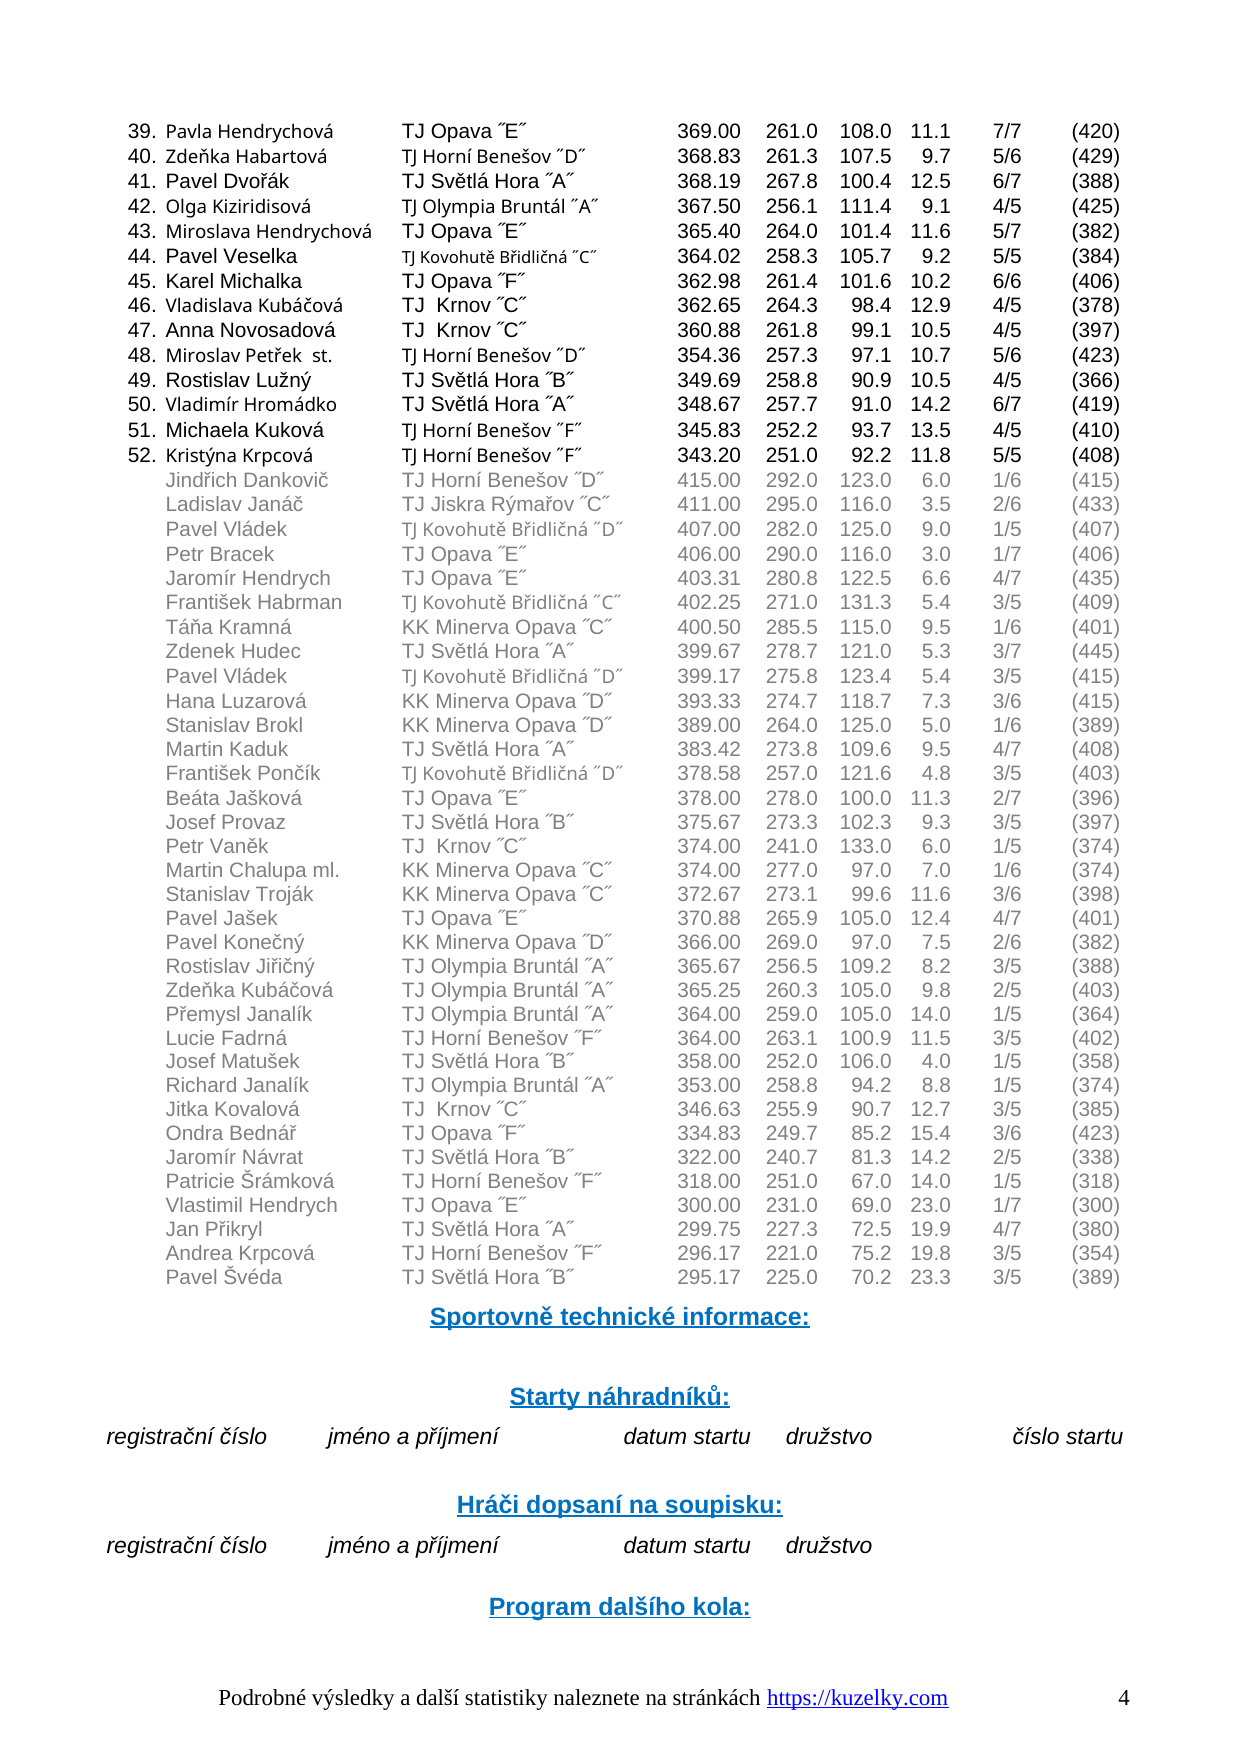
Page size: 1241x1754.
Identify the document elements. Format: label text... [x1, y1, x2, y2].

text 44. Pavel Veselka TJ Kovohutě Břidličná ˝C˝ 364.02 258.3 105.7 9.2 5/5 (384) [106, 244, 1134, 269]
text Vlastimil Hendrych TJ Opava ˝E˝ 300.00 231.0 69.0 23.0 1/7 (300) [106, 1193, 1134, 1217]
text Starty náhradníků: [94, 1382, 1145, 1410]
text 46. Vladislava Kubáčová TJ Krnov ˝C˝ 362.65 264.3 98.4 12.9 4/5 (378) [106, 293, 1134, 318]
text Petr Bracek TJ Opava ˝E˝ 406.00 290.0 116.0 3.0 1/7 (406) [106, 542, 1134, 566]
text Jitka Kovalová TJ Krnov ˝C˝ 346.63 255.9 90.7 12.7 3/5 (385) [106, 1097, 1134, 1121]
text Přemysl Janalík TJ Olympia Bruntál ˝A˝ 364.00 259.0 105.0 14.0 1/5 (364) [106, 1001, 1134, 1025]
text 40. Zdeňka Habartová TJ Horní Benešov ˝D˝ 368.83 261.3 107.5 9.7 5/6 (429) [106, 144, 1134, 169]
text registrační číslo jméno a příjmení datum startu družstvo číslo startu [106, 1423, 1134, 1449]
text Hana Luzarová KK Minerva Opava ˝D˝ 393.33 274.7 118.7 7.3 3/6 (415) [106, 688, 1134, 712]
text Martin Chalupa ml. KK Minerva Opava ˝C˝ 374.00 277.0 97.0 7.0 1/6 (374) [106, 858, 1134, 882]
text 49. Rostislav Lužný TJ Světlá Hora ˝B˝ 349.69 258.8 90.9 10.5 4/5 (366) [106, 368, 1134, 392]
text Jaromír Návrat TJ Světlá Hora ˝B˝ 322.00 240.7 81.3 14.2 2/5 (338) [106, 1145, 1134, 1169]
text 50. Vladimír Hromádko TJ Světlá Hora ˝A˝ 348.67 257.7 91.0 14.2 6/7 (419) [106, 392, 1134, 417]
text 41. Pavel Dvořák TJ Světlá Hora ˝A˝ 368.19 267.8 100.4 12.5 6/7 (388) [106, 169, 1134, 193]
text Program dalšího kola: [94, 1592, 1145, 1621]
text František Pončík TJ Kovohutě Břidličná ˝D˝ 378.58 257.0 121.6 4.8 3/5 (403) [106, 760, 1134, 786]
text 51. Michaela Kuková TJ Horní Benešov ˝F˝ 345.83 252.2 93.7 13.5 4/5 (410) [106, 417, 1134, 443]
text Jindřich Dankovič TJ Horní Benešov ˝D˝ 415.00 292.0 123.0 6.0 1/6 (415) [106, 468, 1134, 492]
text Jaromír Hendrych TJ Opava ˝E˝ 403.31 280.8 122.5 6.6 4/7 (435) [106, 566, 1134, 589]
text 39. Pavla Hendrychová TJ Opava ˝E˝ 369.00 261.0 108.0 11.1 7/7 (420) [106, 118, 1134, 144]
text Stanislav Troják KK Minerva Opava ˝C˝ 372.67 273.1 99.6 11.6 3/6 (398) [106, 882, 1134, 906]
text Ladislav Janáč TJ Jiskra Rýmařov ˝C˝ 411.00 295.0 116.0 3.5 2/6 (433) [106, 492, 1134, 516]
text Pavel Konečný KK Minerva Opava ˝D˝ 366.00 269.0 97.0 7.5 2/6 (382) [106, 929, 1134, 953]
text 42. Olga Kiziridisová TJ Olympia Bruntál ˝A˝ 367.50 256.1 111.4 9.1 4/5 (425) [106, 193, 1134, 219]
text 43. Miroslava Hendrychová TJ Opava ˝E˝ 365.40 264.0 101.4 11.6 5/7 (382) [106, 219, 1134, 244]
text Martin Kaduk TJ Světlá Hora ˝A˝ 383.42 273.8 109.6 9.5 4/7 (408) [106, 736, 1134, 760]
text Pavel Vládek TJ Kovohutě Břidličná ˝D˝ 407.00 282.0 125.0 9.0 1/5 (407) [106, 516, 1134, 542]
text Patricie Šrámková TJ Horní Benešov ˝F˝ 318.00 251.0 67.0 14.0 1/5 (318) [106, 1169, 1134, 1193]
text Andrea Krpcová TJ Horní Benešov ˝F˝ 296.17 221.0 75.2 19.8 3/5 (354) [106, 1241, 1134, 1265]
text 45. Karel Michalka TJ Opava ˝F˝ 362.98 261.4 101.6 10.2 6/6 (406) [106, 269, 1134, 293]
text 47. Anna Novosadová TJ Krnov ˝C˝ 360.88 261.8 99.1 10.5 4/5 (397) [106, 318, 1134, 342]
text registrační číslo jméno a příjmení datum startu družstvo [106, 1532, 1134, 1558]
text Hráči dopsaní na soupisku: [94, 1462, 1145, 1519]
text Ondra Bednář TJ Opava ˝F˝ 334.83 249.7 85.2 15.4 3/6 (423) [106, 1121, 1134, 1145]
text Lucie Fadrná TJ Horní Benešov ˝F˝ 364.00 263.1 100.9 11.5 3/5 (402) [106, 1025, 1134, 1049]
text Jan Přikryl TJ Světlá Hora ˝A˝ 299.75 227.3 72.5 19.9 4/7 (380) [106, 1217, 1134, 1241]
text Sportovně technické informace: [94, 1301, 1145, 1330]
text Petr Vaněk TJ Krnov ˝C˝ 374.00 241.0 133.0 6.0 1/5 (374) [106, 834, 1134, 858]
text Josef Provaz TJ Světlá Hora ˝B˝ 375.67 273.3 102.3 9.3 3/5 (397) [106, 810, 1134, 834]
text Pavel Švéda TJ Světlá Hora ˝B˝ 295.17 225.0 70.2 23.3 3/5 (389) [106, 1265, 1134, 1289]
text František Habrman TJ Kovohutě Břidličná ˝C˝ 402.25 271.0 131.3 5.4 3/5 (409) [106, 589, 1134, 615]
text Pavel Jašek TJ Opava ˝E˝ 370.88 265.9 105.0 12.4 4/7 (401) [106, 906, 1134, 929]
text Josef Matušek TJ Světlá Hora ˝B˝ 358.00 252.0 106.0 4.0 1/5 (358) [106, 1049, 1134, 1073]
text Stanislav Brokl KK Minerva Opava ˝D˝ 389.00 264.0 125.0 5.0 1/6 (389) [106, 712, 1134, 736]
text Rostislav Jiřičný TJ Olympia Bruntál ˝A˝ 365.67 256.5 109.2 8.2 3/5 (388) [106, 953, 1134, 977]
text Beáta Jašková TJ Opava ˝E˝ 378.00 278.0 100.0 11.3 2/7 (396) [106, 786, 1134, 810]
text 52. Kristýna Krpcová TJ Horní Benešov ˝F˝ 343.20 251.0 92.2 11.8 5/5 (408) [106, 443, 1134, 468]
text 48. Miroslav Petřek st. TJ Horní Benešov ˝D˝ 354.36 257.3 97.1 10.7 5/6 (423) [106, 342, 1134, 368]
text Zdeňka Kubáčová TJ Olympia Bruntál ˝A˝ 365.25 260.3 105.0 9.8 2/5 (403) [106, 977, 1134, 1001]
text Zdenek Hudec TJ Světlá Hora ˝A˝ 399.67 278.7 121.0 5.3 3/7 (445) [106, 639, 1134, 663]
text Richard Janalík TJ Olympia Bruntál ˝A˝ 353.00 258.8 94.2 8.8 1/5 (374) [106, 1073, 1134, 1097]
text Táňa Kramná KK Minerva Opava ˝C˝ 400.50 285.5 115.0 9.5 1/6 (401) [106, 615, 1134, 639]
text Pavel Vládek TJ Kovohutě Břidličná ˝D˝ 399.17 275.8 123.4 5.4 3/5 (415) [106, 663, 1134, 688]
